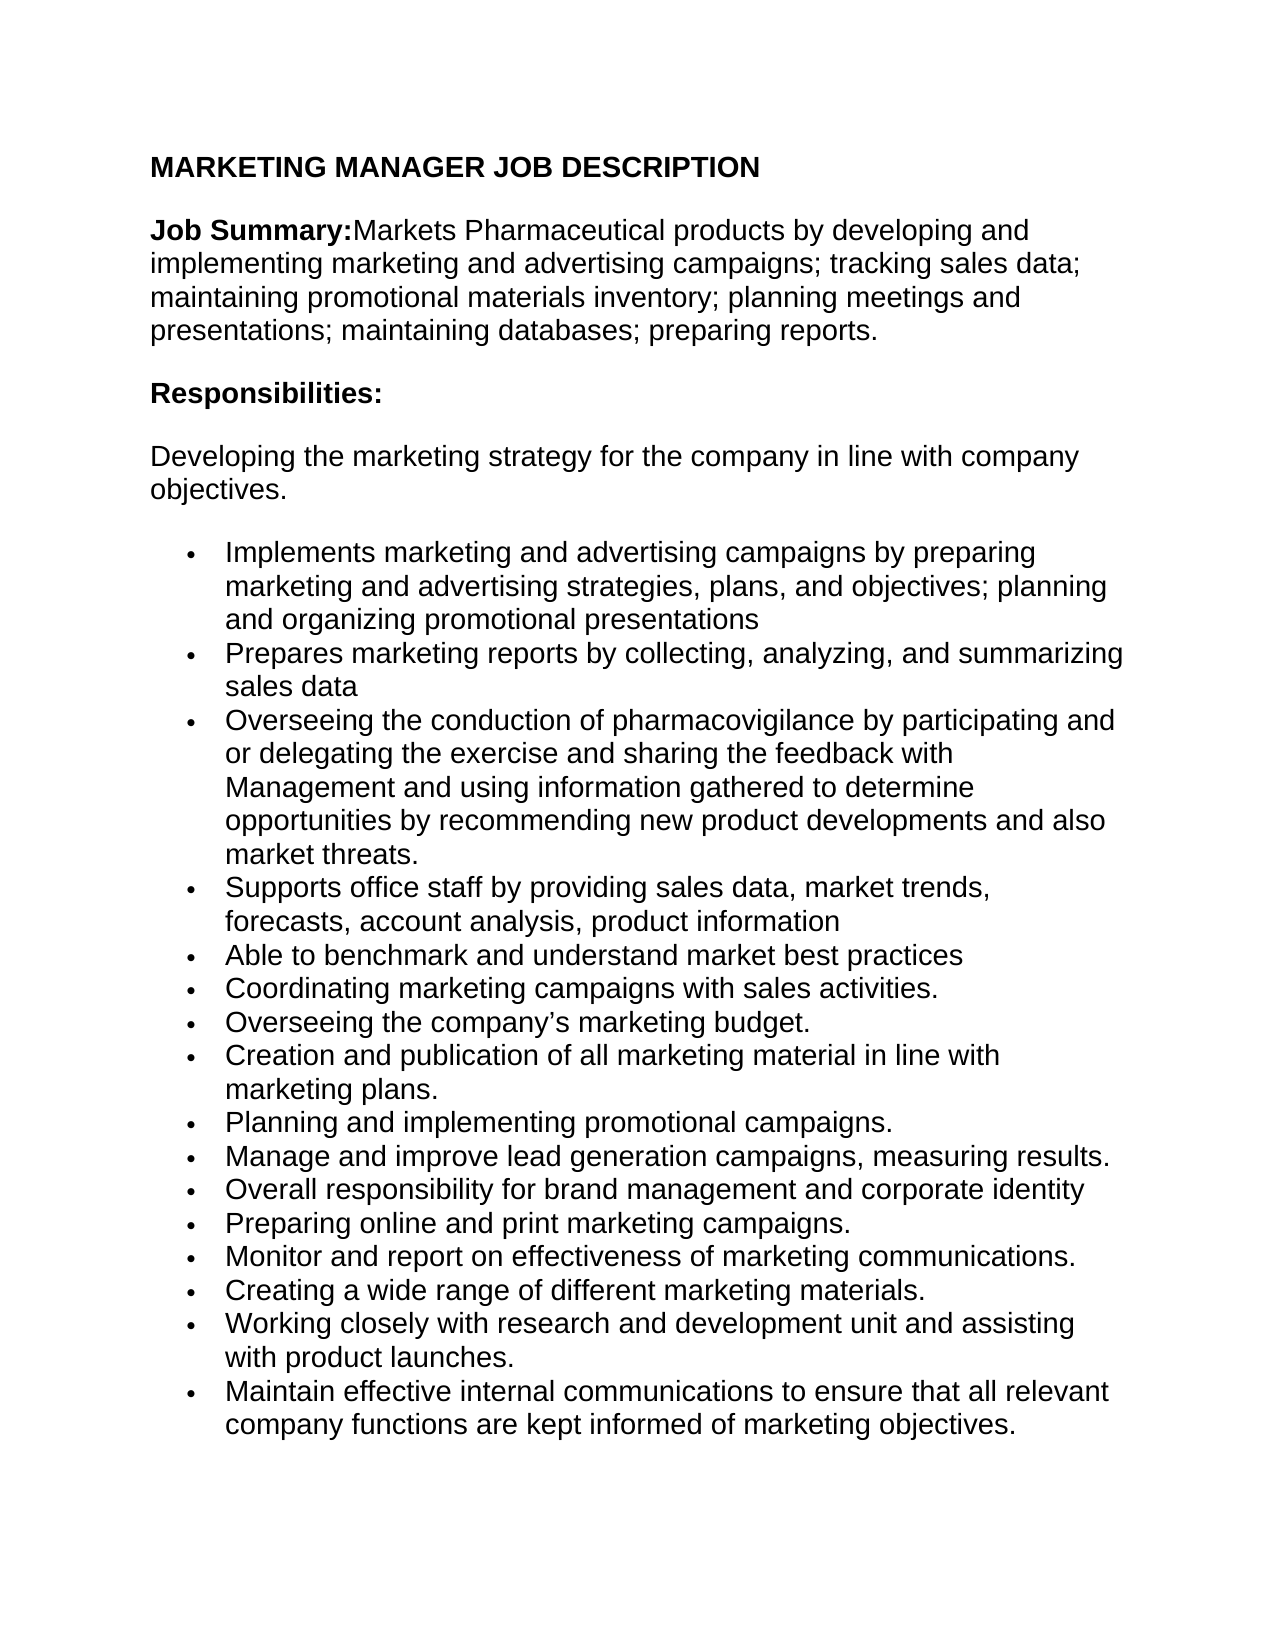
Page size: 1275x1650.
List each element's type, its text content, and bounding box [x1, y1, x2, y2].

list Manage and improve lead generation campaigns, measuring results. [187, 1139, 1125, 1172]
list Creating a wide range of different marketing materials. [187, 1273, 1125, 1306]
text Responsibilities: [150, 376, 1125, 409]
list Working closely with research and development unit and assisting with product launches. [187, 1306, 1125, 1373]
list Overseeing the company’s marketing budget. [187, 1004, 1125, 1038]
list Maintain effective internal communications to ensure that all relevant company functions are kept informed of marketing objectives. [187, 1373, 1125, 1441]
list Overall responsibility for brand management and corporate identity [187, 1172, 1125, 1206]
list Prepares marketing reports by collecting, analyzing, and summarizing sales data [187, 636, 1125, 703]
list Coordinating marketing campaigns with sales activities. [187, 971, 1125, 1004]
list Supports office staff by providing sales data, market trends, forecasts, account analysis, product information [187, 870, 1125, 937]
list Preparing online and print marketing campaigns. [187, 1206, 1125, 1239]
list Creation and publication of all marketing material in line with marketing plans. [187, 1038, 1125, 1105]
list Able to benchmark and understand market best practices [187, 937, 1125, 971]
text Developing the marketing strategy for the company in line with company objectives. [150, 439, 1125, 506]
list Overseeing the conduction of pharmacovigilance by participating and or delegating the exercise and sharing the feedback with Management and using information gathered to determine opportunities by recommending new product developments and also market threats. [187, 703, 1125, 870]
list Implements marketing and advertising campaigns by preparing marketing and advertising strategies, plans, and objectives; planning and organizing promotional presentations [187, 535, 1125, 636]
list Planning and implementing promotional campaigns. [187, 1105, 1125, 1139]
text MARKETING MANAGER JOB DESCRIPTION [150, 150, 1125, 183]
list Monitor and report on effectiveness of marketing communications. [187, 1239, 1125, 1273]
text Job Summary:Markets Pharmaceutical products by developing and implementing marketing and advertising campaigns; tracking sales data; maintaining promotional materials inventory; planning meetings and presentations; maintaining databases; preparing reports. [150, 213, 1125, 347]
